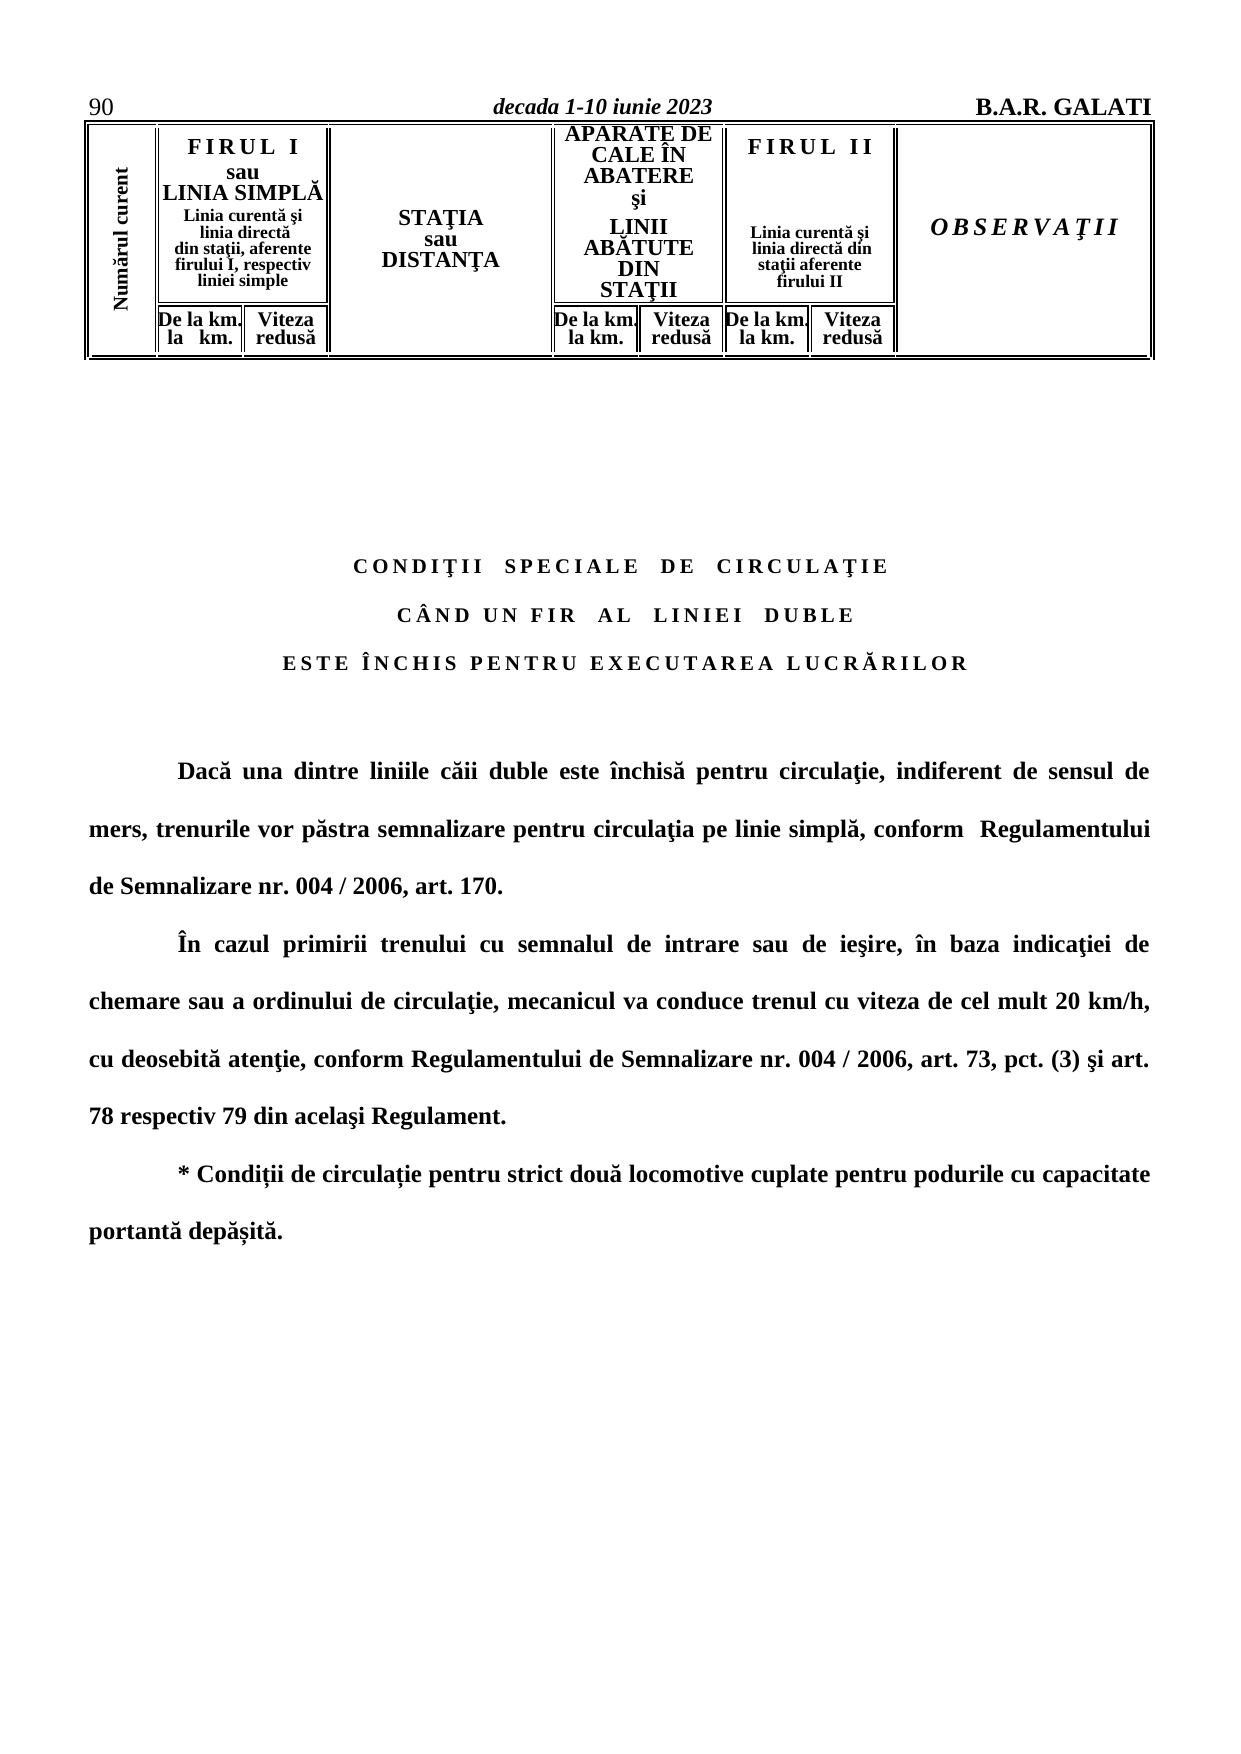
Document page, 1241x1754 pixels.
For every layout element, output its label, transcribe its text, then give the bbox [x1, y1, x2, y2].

text Dacă una dintre liniile căii duble este închisă pentru circulaţie, indiferent de sensul de mers, trenurile vor păstra semnalizare pentru circulaţia pe linie simplă, conform Regulamentului de Semnalizare nr. 004 / 2006, art. 170. [89, 756, 1152, 900]
text * Condiții de circulație pentru strict două locomotive cuplate pentru podurile cu capacitate portantă depășită. [89, 1159, 1152, 1245]
text În cazul primirii trenului cu semnalul de intrare sau de ieşire, în baza indicaţiei de chemare sau a ordinului de circulaţie, mecanicul va conduce trenul cu viteza de cel mult 20 km/h, cu deosebită atenţie, conform Regulamentului de Semnalizare nr. 004 / 2006, art. 73, pct. (3) şi art. 78 respectiv 79 din acelaşi Regulament. [89, 929, 1152, 1130]
text CONDIŢII SPECIALE DE CIRCULAŢIE [94, 554, 1146, 578]
text ESTE ÎNCHIS PENTRU EXECUTAREA LUCRĂRILOR [94, 651, 1146, 675]
text CÂND UN FIR AL LINIEI DUBLE [94, 603, 1146, 627]
